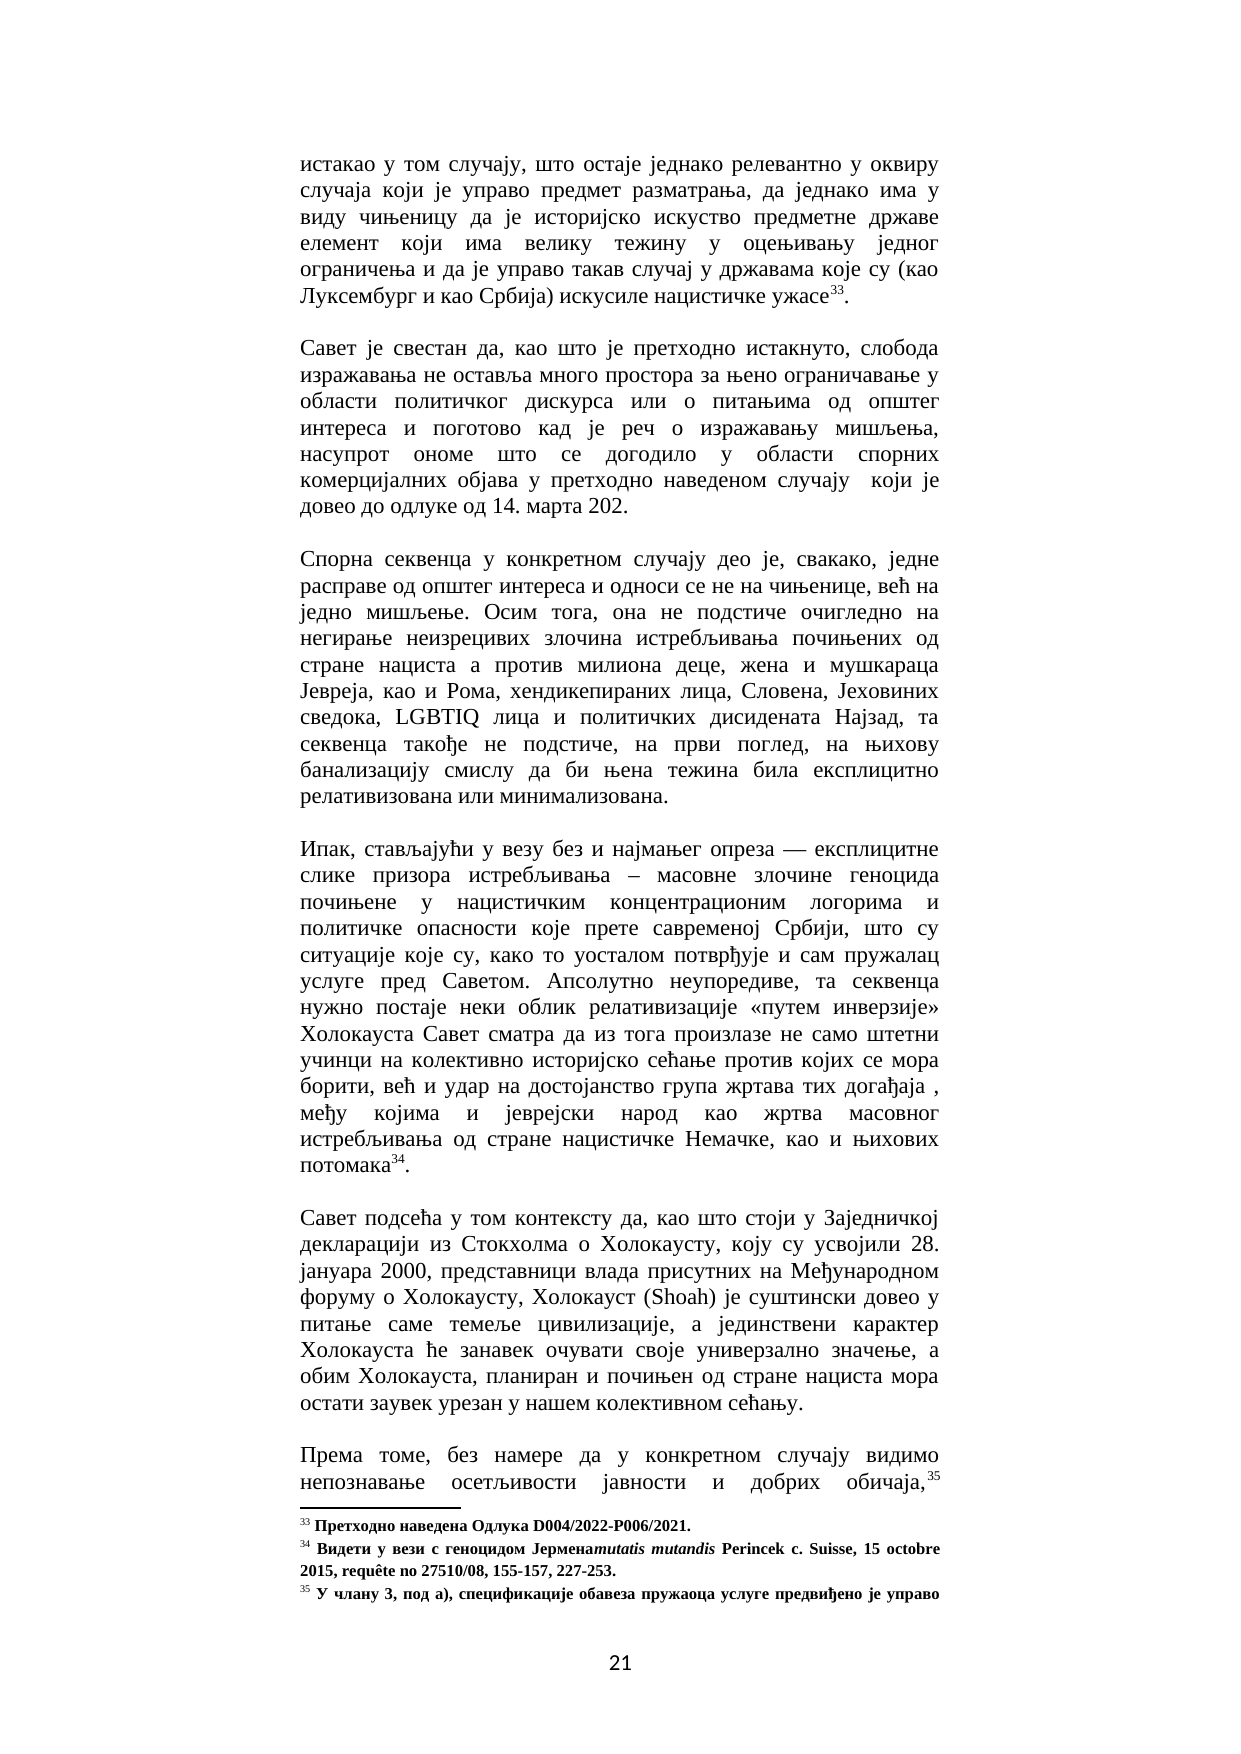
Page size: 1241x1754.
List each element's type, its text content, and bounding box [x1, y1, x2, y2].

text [300, 150, 940, 308]
text Савет подсећа у том контексту да, као што стоји у Заједничкој декларацији из Стокхолма о Холокаусту, коју су усвојили 28. јануара 2000, представници влада присутних на Међународном форуму о Холокаусту, Холокауст (Shoah) је суштински довео у питање саме темеље цивилизације, а јединствени карактер Холокауста ће занавек очувати своје универзално значење, а обим Холокауста, планиран и почињен од стране нациста мора остати заувек урезан у нашем колективном сећању. [300, 1204, 940, 1415]
text Спорна секвенца у конкретном случају део је, свакако, једне расправе од општег интереса и односи се не на чињенице, већ на једно мишљење. Осим тога, она не подстиче очигледно на негирање неизрецивих злочина истребљивања почињених од стране нациста а против милиона деце, жена и мушкараца Јевреја, као и Рома, хендикепираних лица, Словена, Јеховиних сведока, LGBTIQ лица и политичких дисидената Најзад, та секвенца такође не подстиче, на први поглед, на њихову банализацију смислу да би њена тежина била експлицитно релативизована или минимализована. [300, 545, 940, 809]
text Ипак, стављајући у везу без и најмањег опреза — експлицитне слике призора истребљивања – масовне злочине геноцида почињене у нацистичким концентрационим логорима и политичке опасности које прете савременој Србији, што су ситуације које су, како то уосталом потврђује и сам пружалац услуге пред Саветом. Апсолутно неупоредиве, та секвенца нужно постаје неки облик релативизације «путем инверзије» Холокауста Савет сматра да из тога произлазе не само штетни учинци на колективно историјско сећање против којих се мора борити, већ и удар на достојанство група жртава тих догађаја , међу којима и јеврејски народ као жртва масовног истребљивања од стране нацистичке Немачке, као и њихових потомака. [300, 835, 940, 1178]
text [300, 1441, 940, 1494]
text Савет је свестан да, као што је претходно истакнуто, слобода изражавања не оставља много простора за њено ограничавање у области политичког дискурса или о питањима од општег интереса и поготово кад је реч о изражавању мишљења, насупрот ономе што се догодило у области спорних комерцијалних објава у претходно наведеном случају који је довео до одлуке од 14. марта 202. [300, 334, 940, 519]
